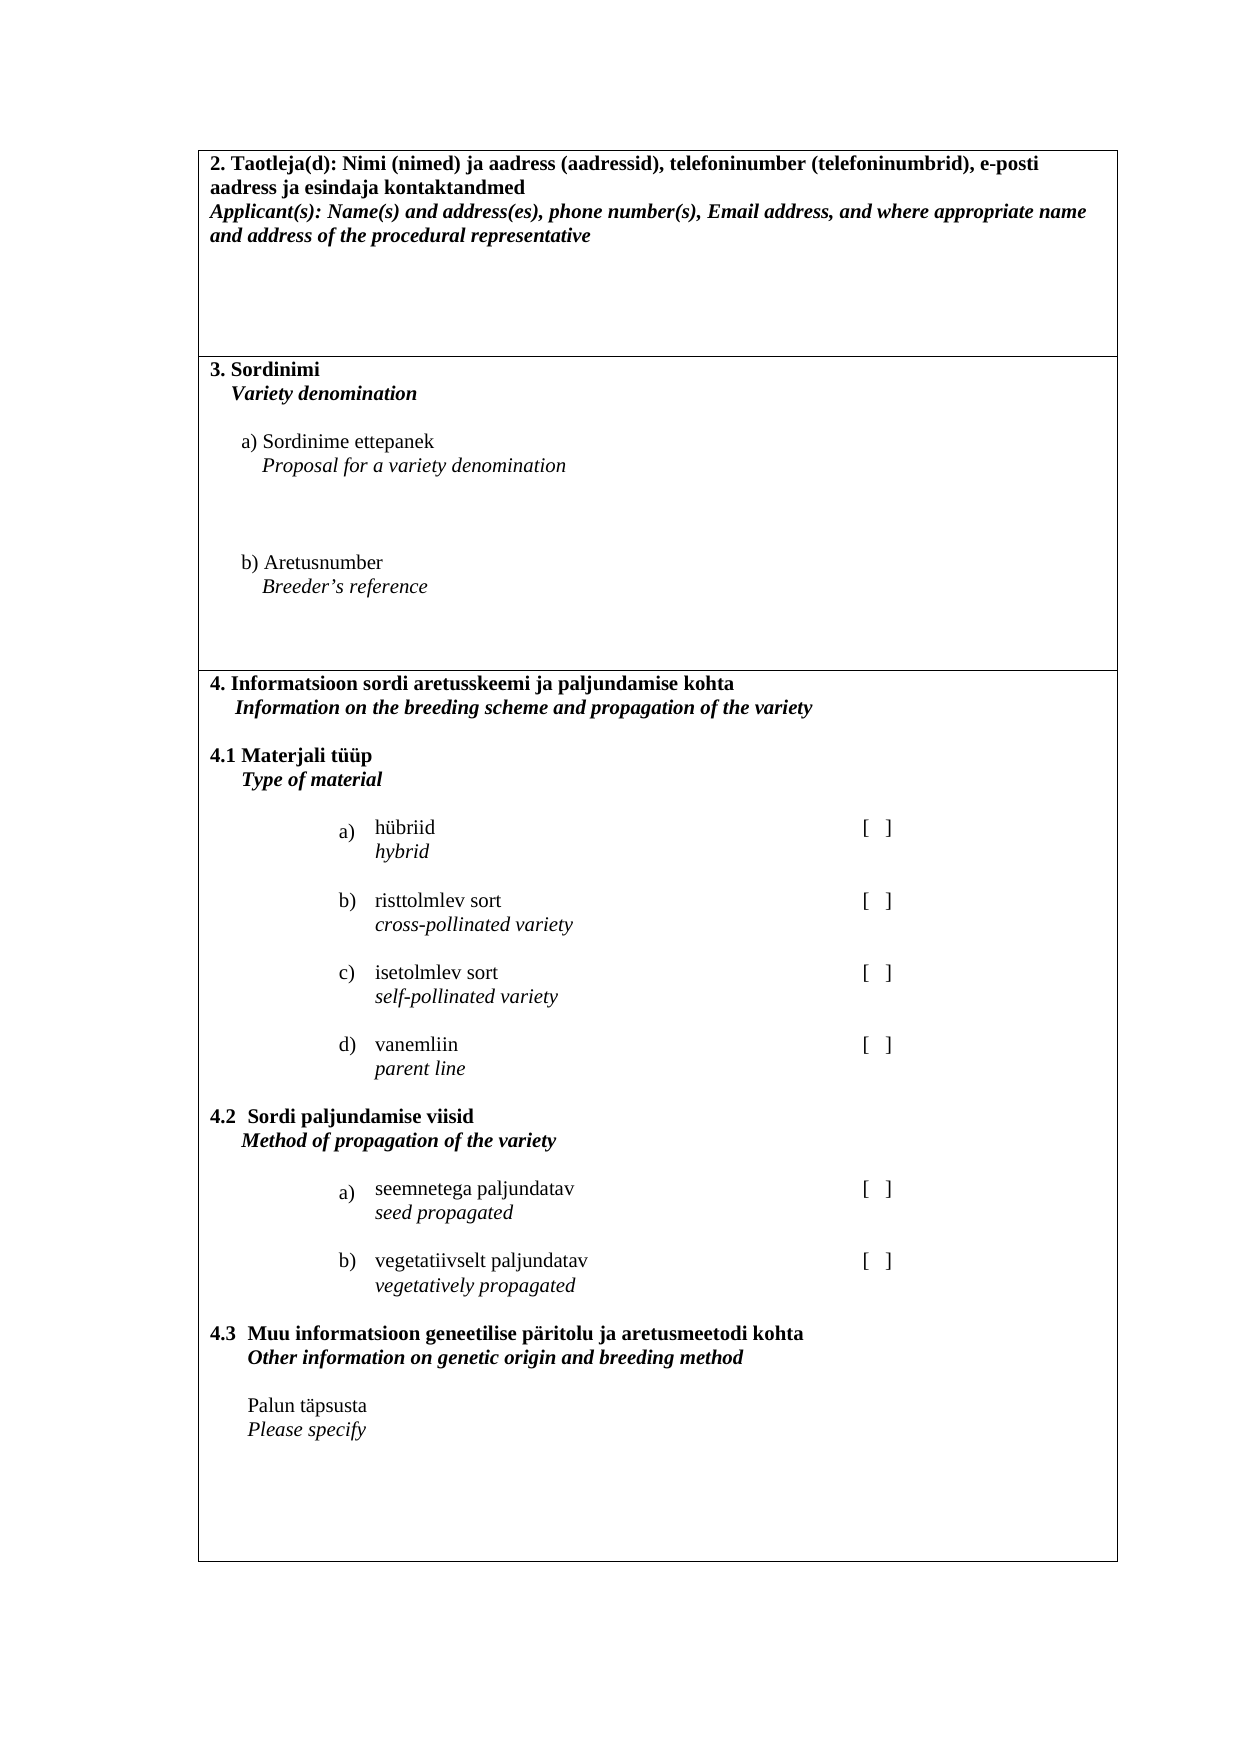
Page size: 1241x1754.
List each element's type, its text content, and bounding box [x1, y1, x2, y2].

table_cell 3. Sordinimi Variety denomination a) Sordinime ettepanek Proposal for a variety denomination b) Aretusnumber Breeder’s reference [199, 357, 1117, 670]
table_cell 4. Informatsioon sordi aretusskeemi ja paljundamise kohta Information on the breeding scheme and propagation of the variety 4.1 Materjali tüüp Type of material Sordi paljundamise viisid Method of propagation of the variety Muu informatsioon geneetilise päritolu ja aretusmeetodi kohta Other information on genetic origin and breeding method Palun täpsusta Please specify [199, 671, 1117, 1561]
table_cell 2. Taotleja(d): Nimi (nimed) ja aadress (aadressid), telefoninumber (telefoninumbrid), e-posti aadress ja esindaja kontaktandmed Applicant(s): Name(s) and address(es), phone number(s), Email address, and where appropriate name and address of the procedural representative [199, 151, 1117, 356]
